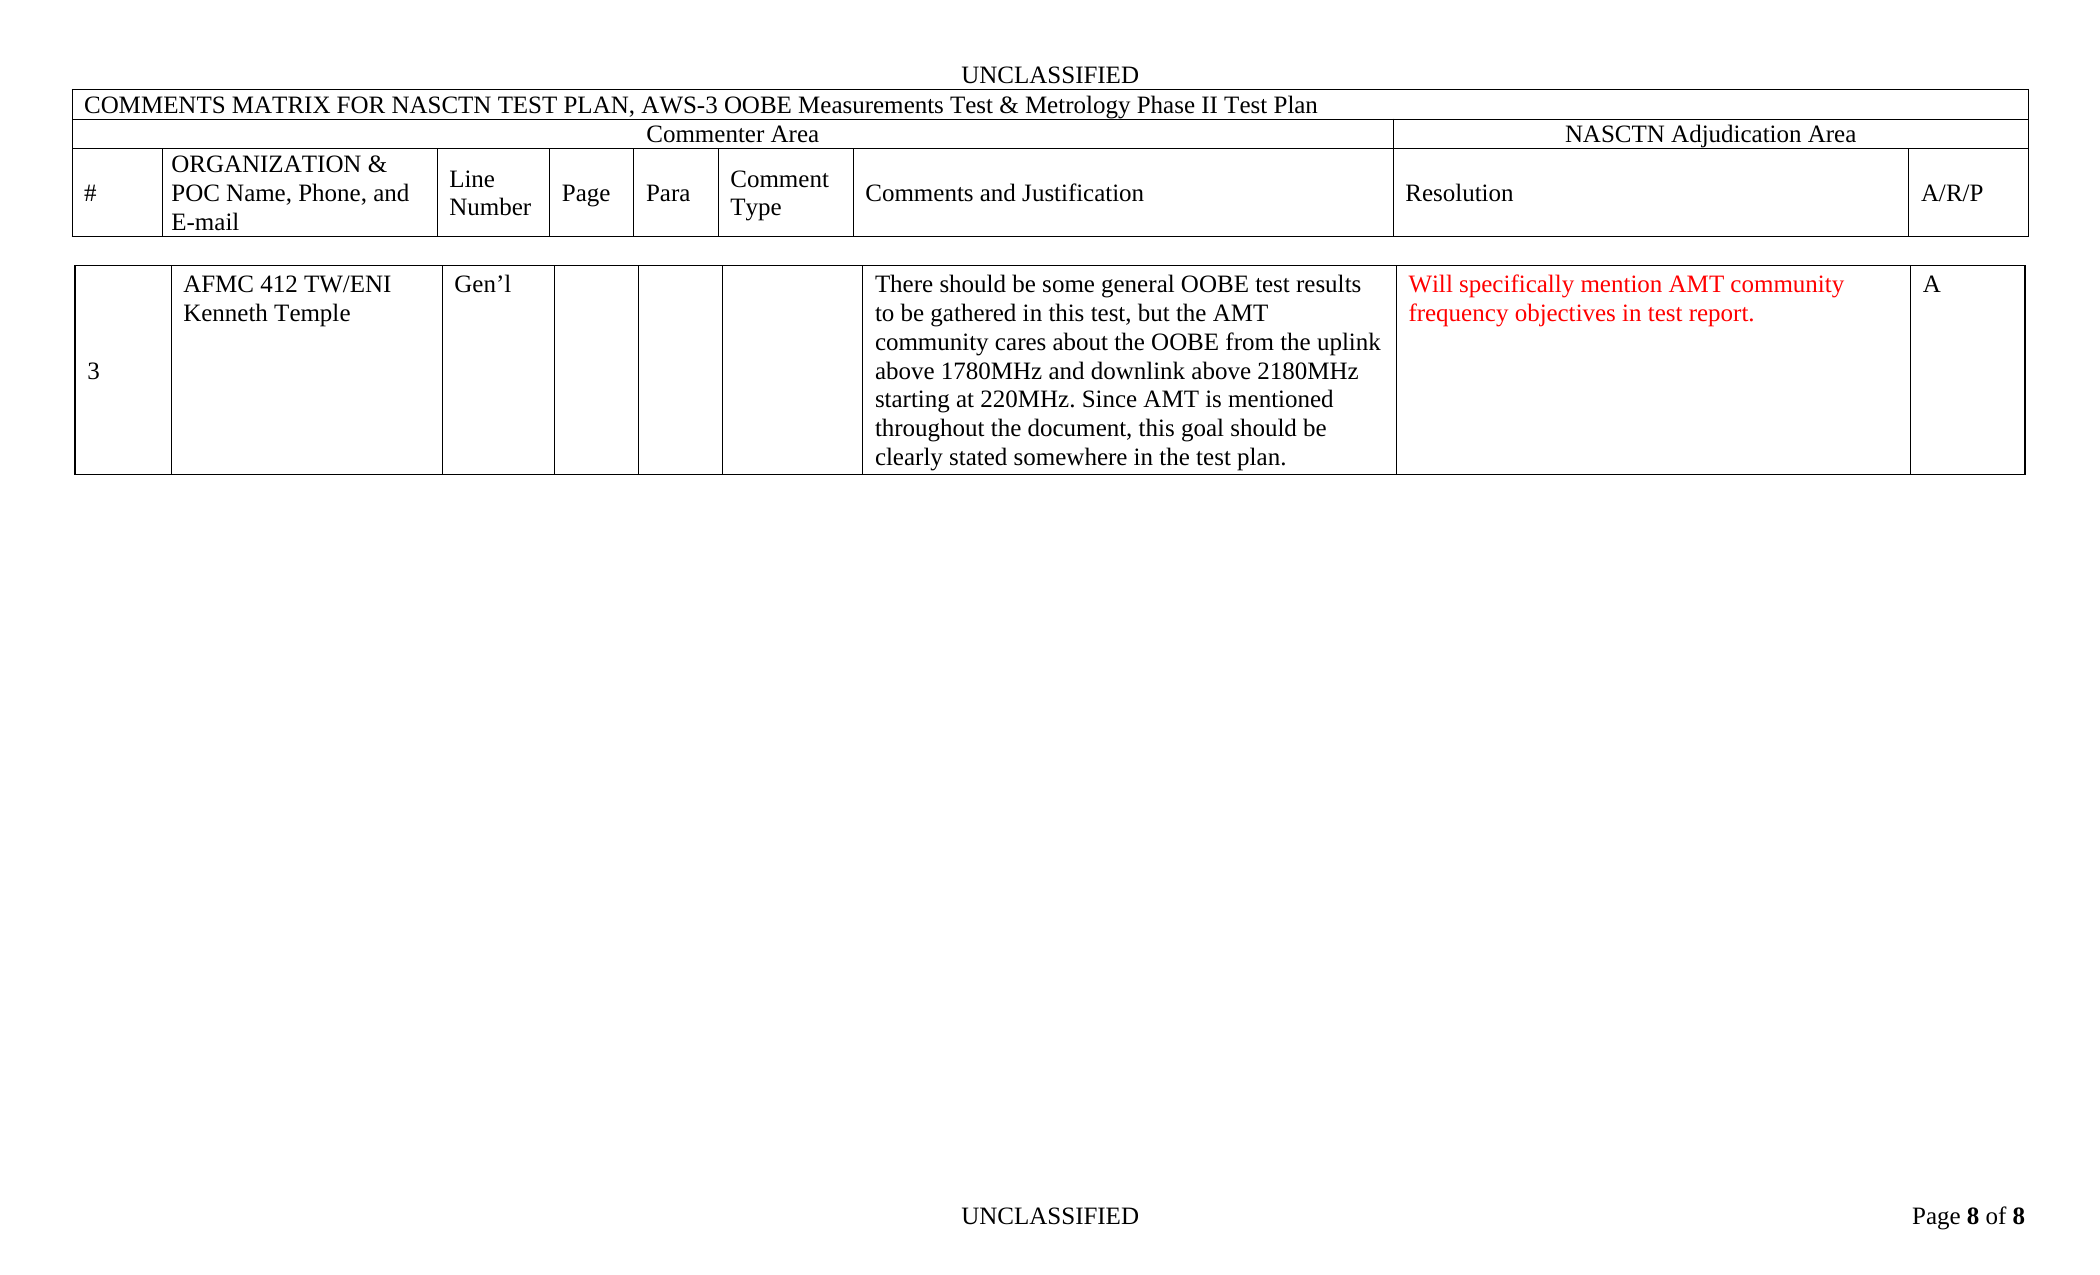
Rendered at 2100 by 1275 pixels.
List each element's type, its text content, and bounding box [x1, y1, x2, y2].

table_cell Will specifically mention AMT community frequency objectives in test report. [1397, 266, 1910, 474]
table_cell [723, 266, 862, 474]
table_cell Gen’l [443, 266, 554, 474]
table_cell [555, 266, 638, 474]
table_cell There should be some general OOBE test results to be gathered in this test, but the AMT community cares about the OOBE from the uplink above 1780MHz and downlink above 2180MHz starting at 220MHz. Since AMT is mentioned throughout the document, this goal should be clearly stated somewhere in the test plan. [863, 266, 1396, 474]
table_cell 3 [76, 266, 171, 474]
table_cell [639, 266, 722, 474]
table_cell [172, 266, 442, 474]
